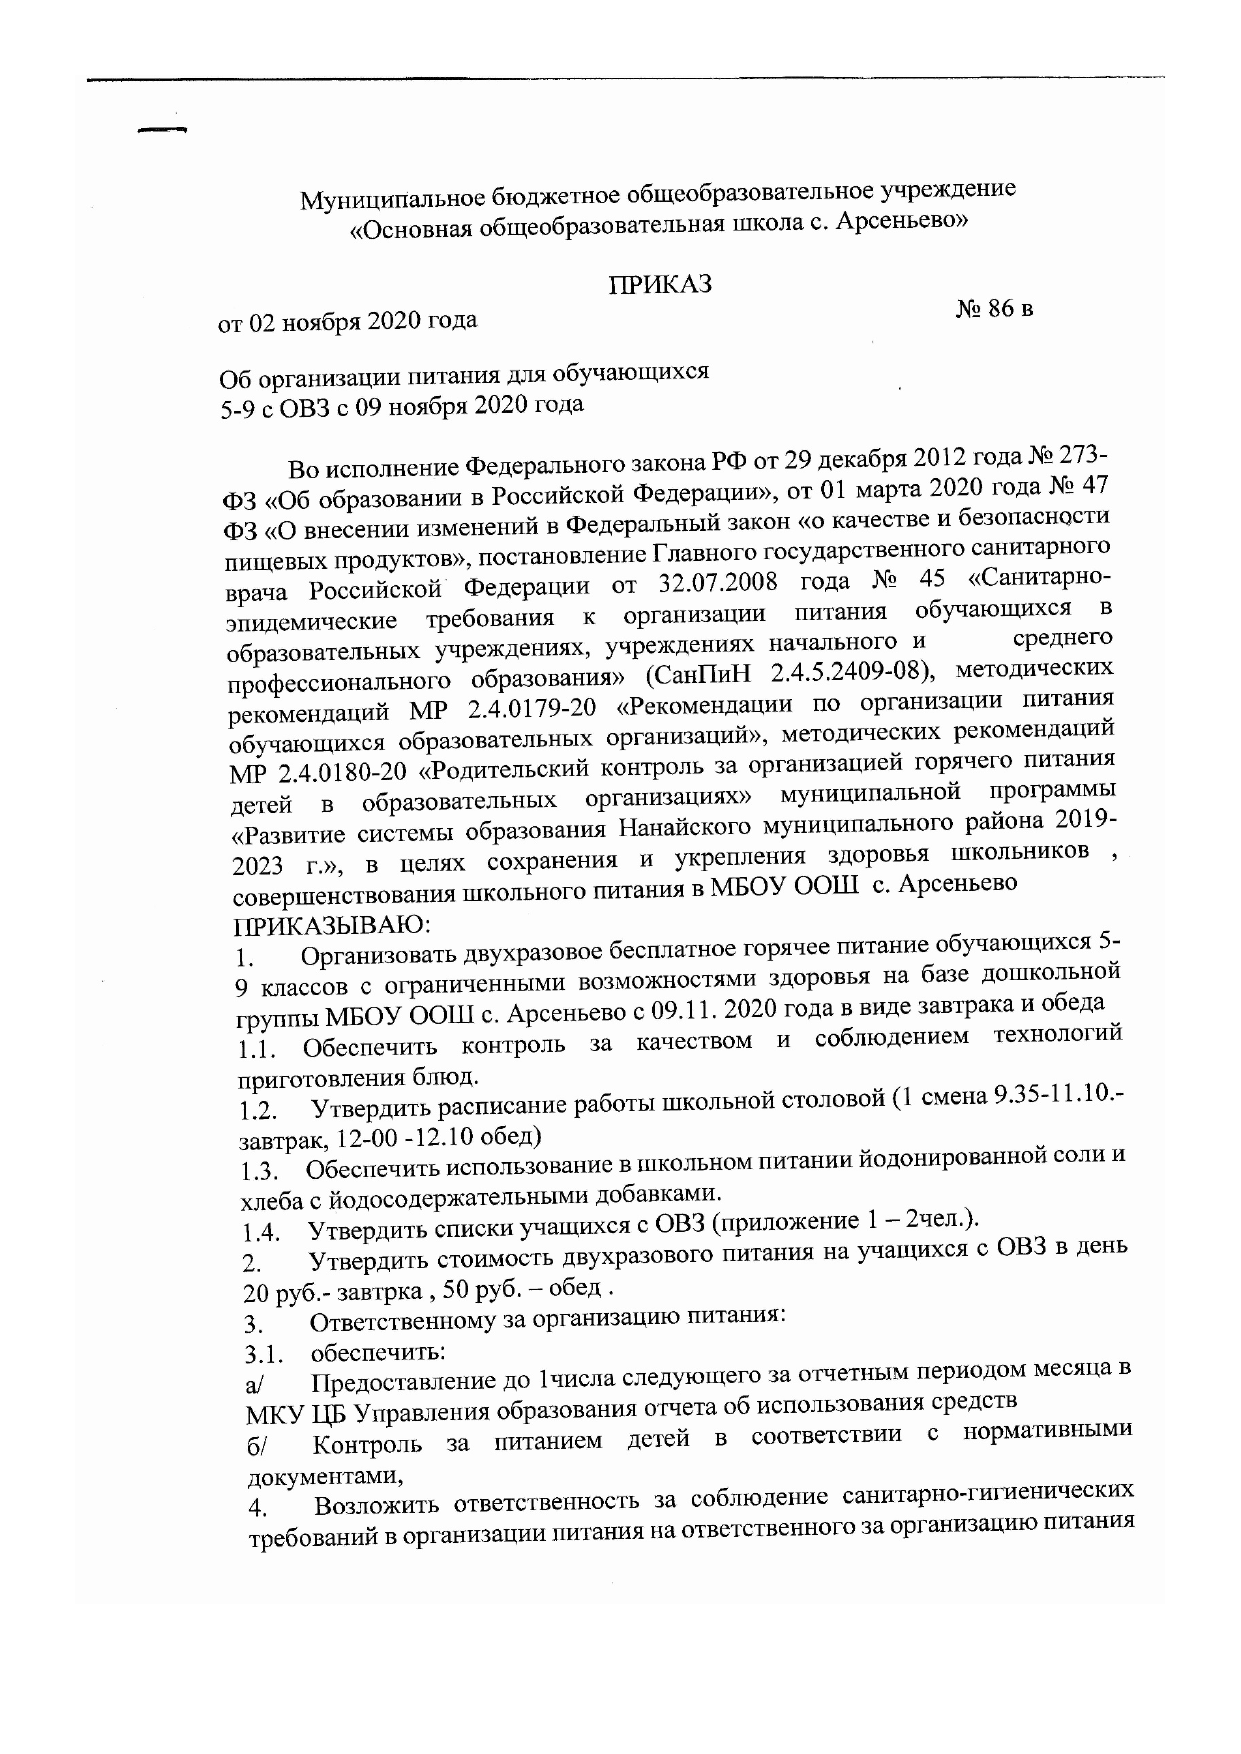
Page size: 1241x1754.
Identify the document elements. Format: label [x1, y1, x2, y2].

picture [75, 75, 1166, 1604]
